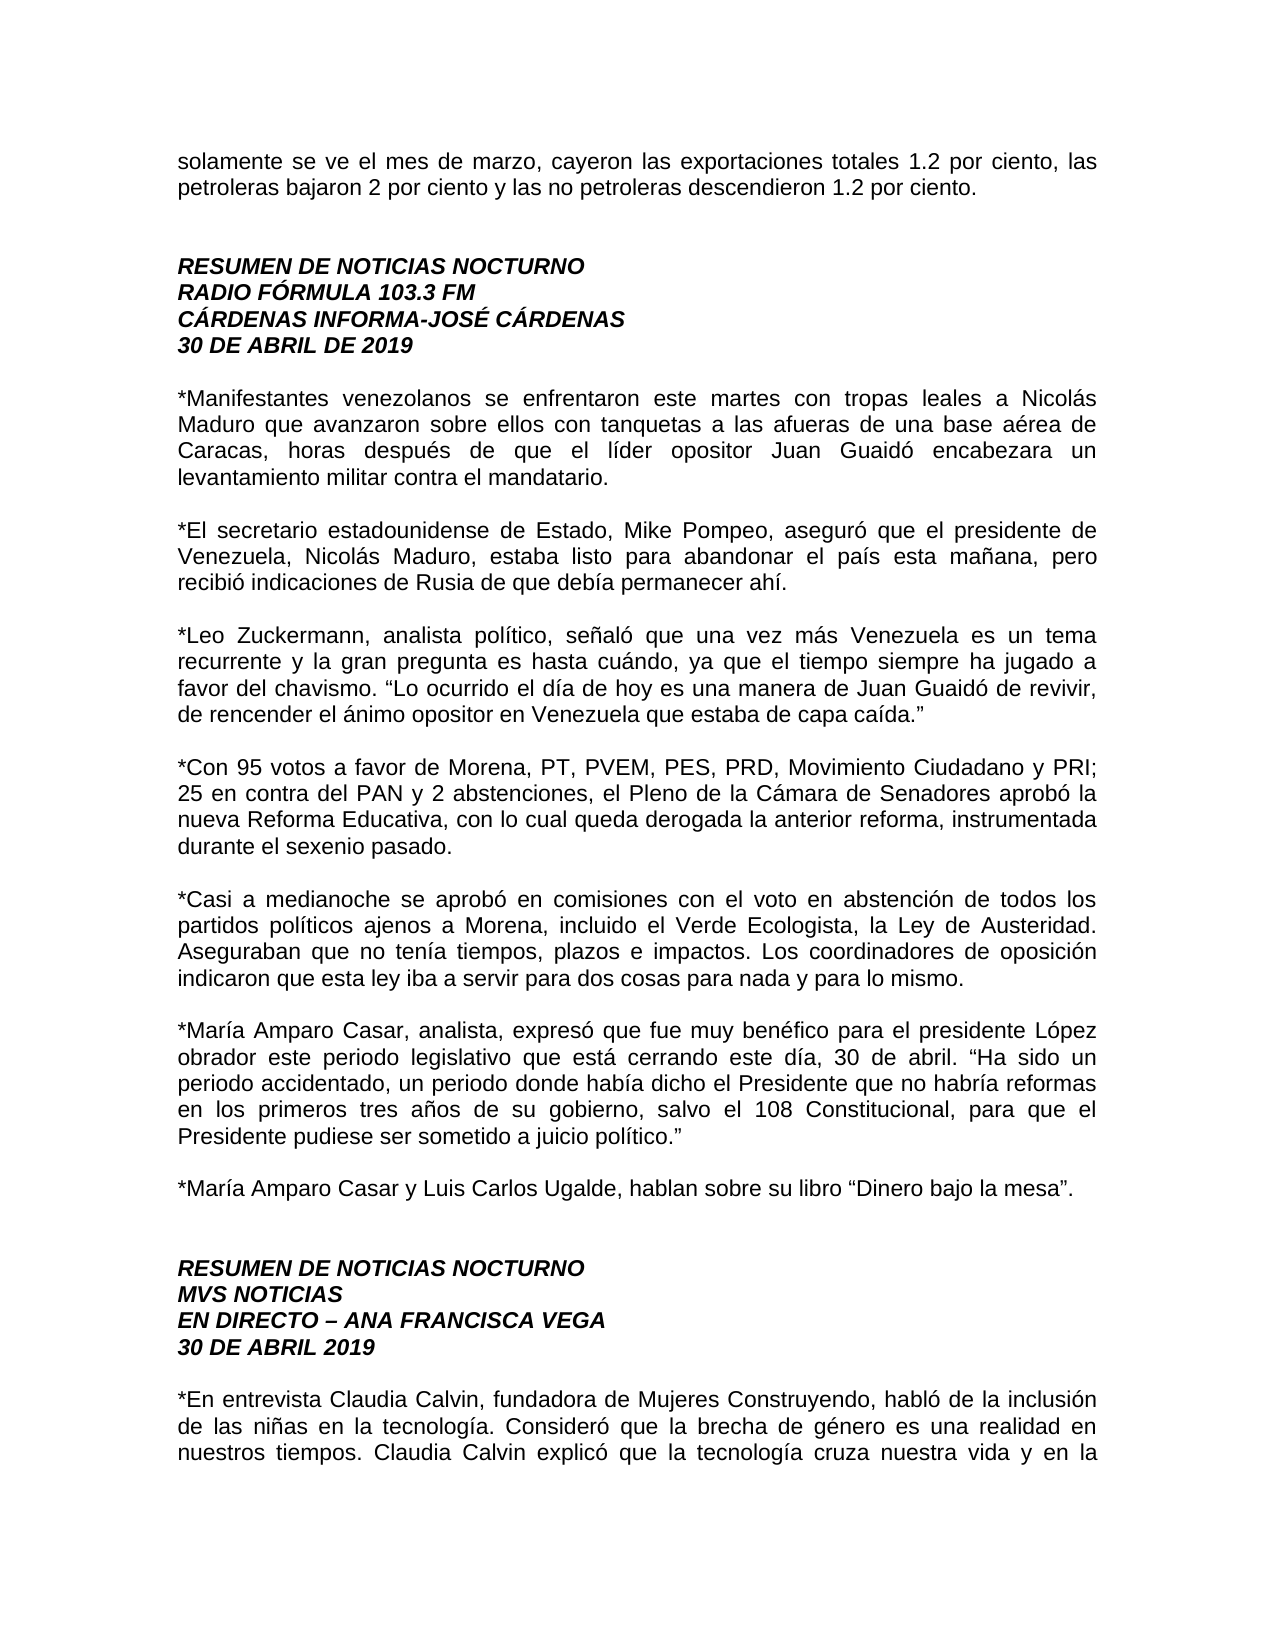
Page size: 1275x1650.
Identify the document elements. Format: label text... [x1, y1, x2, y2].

text *Manifestantes venezolanos se enfrentaron este martes con tropas leales a Nicolás Maduro que avanzaron sobre ellos con tanquetas a las afueras de una base aérea de Caracas, horas después de que el líder opositor Juan Guaidó encabezara un levantamiento militar contra el mandatario. [177, 385, 1098, 490]
text 30 DE ABRIL 2019 [177, 1333, 1098, 1360]
text CÁRDENAS INFORMA-JOSÉ CÁRDENAS [177, 306, 1098, 332]
text MVS NOTICIAS [177, 1281, 1098, 1307]
text *Con 95 votos a favor de Morena, PT, PVEM, PES, PRD, Movimiento Ciudadano y PRI; 25 en contra del PAN y 2 abstenciones, el Pleno de la Cámara de Senadores aprobó la nueva Reforma Educativa, con lo cual queda derogada la anterior reforma, instrumentada durante el sexenio pasado. [177, 754, 1098, 859]
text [177, 148, 1098, 200]
text RADIO FÓRMULA 103.3 FM [177, 279, 1098, 306]
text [177, 1386, 1098, 1465]
text *María Amparo Casar y Luis Carlos Ugalde, hablan sobre su libro “Dinero bajo la mesa”. [177, 1175, 1098, 1202]
text RESUMEN DE NOTICIAS NOCTURNO [177, 253, 1098, 279]
text *El secretario estadounidense de Estado, Mike Pompeo, aseguró que el presidente de Venezuela, Nicolás Maduro, estaba listo para abandonar el país esta mañana, pero recibió indicaciones de Rusia de que debía permanecer ahí. [177, 517, 1098, 596]
text EN DIRECTO – ANA FRANCISCA VEGA [177, 1307, 1098, 1333]
text *María Amparo Casar, analista, expresó que fue muy benéfico para el presidente López obrador este periodo legislativo que está cerrando este día, 30 de abril. “Ha sido un periodo accidentado, un periodo donde había dicho el Presidente que no habría reformas en los primeros tres años de su gobierno, salvo el 108 Constitucional, para que el Presidente pudiese ser sometido a juicio político.” [177, 1017, 1098, 1149]
text 30 DE ABRIL DE 2019 [177, 332, 1098, 358]
text *Leo Zuckermann, analista político, señaló que una vez más Venezuela es un tema recurrente y la gran pregunta es hasta cuándo, ya que el tiempo siempre ha jugado a favor del chavismo. “Lo ocurrido el día de hoy es una manera de Juan Guaidó de revivir, de rencender el ánimo opositor en Venezuela que estaba de capa caída.” [177, 622, 1098, 727]
text *Casi a medianoche se aprobó en comisiones con el voto en abstención de todos los partidos políticos ajenos a Morena, incluido el Verde Ecologista, la Ley de Austeridad. Aseguraban que no tenía tiempos, plazos e impactos. Los coordinadores de oposición indicaron que esta ley iba a servir para dos cosas para nada y para lo mismo. [177, 886, 1098, 991]
text RESUMEN DE NOTICIAS NOCTURNO [177, 1254, 1098, 1281]
